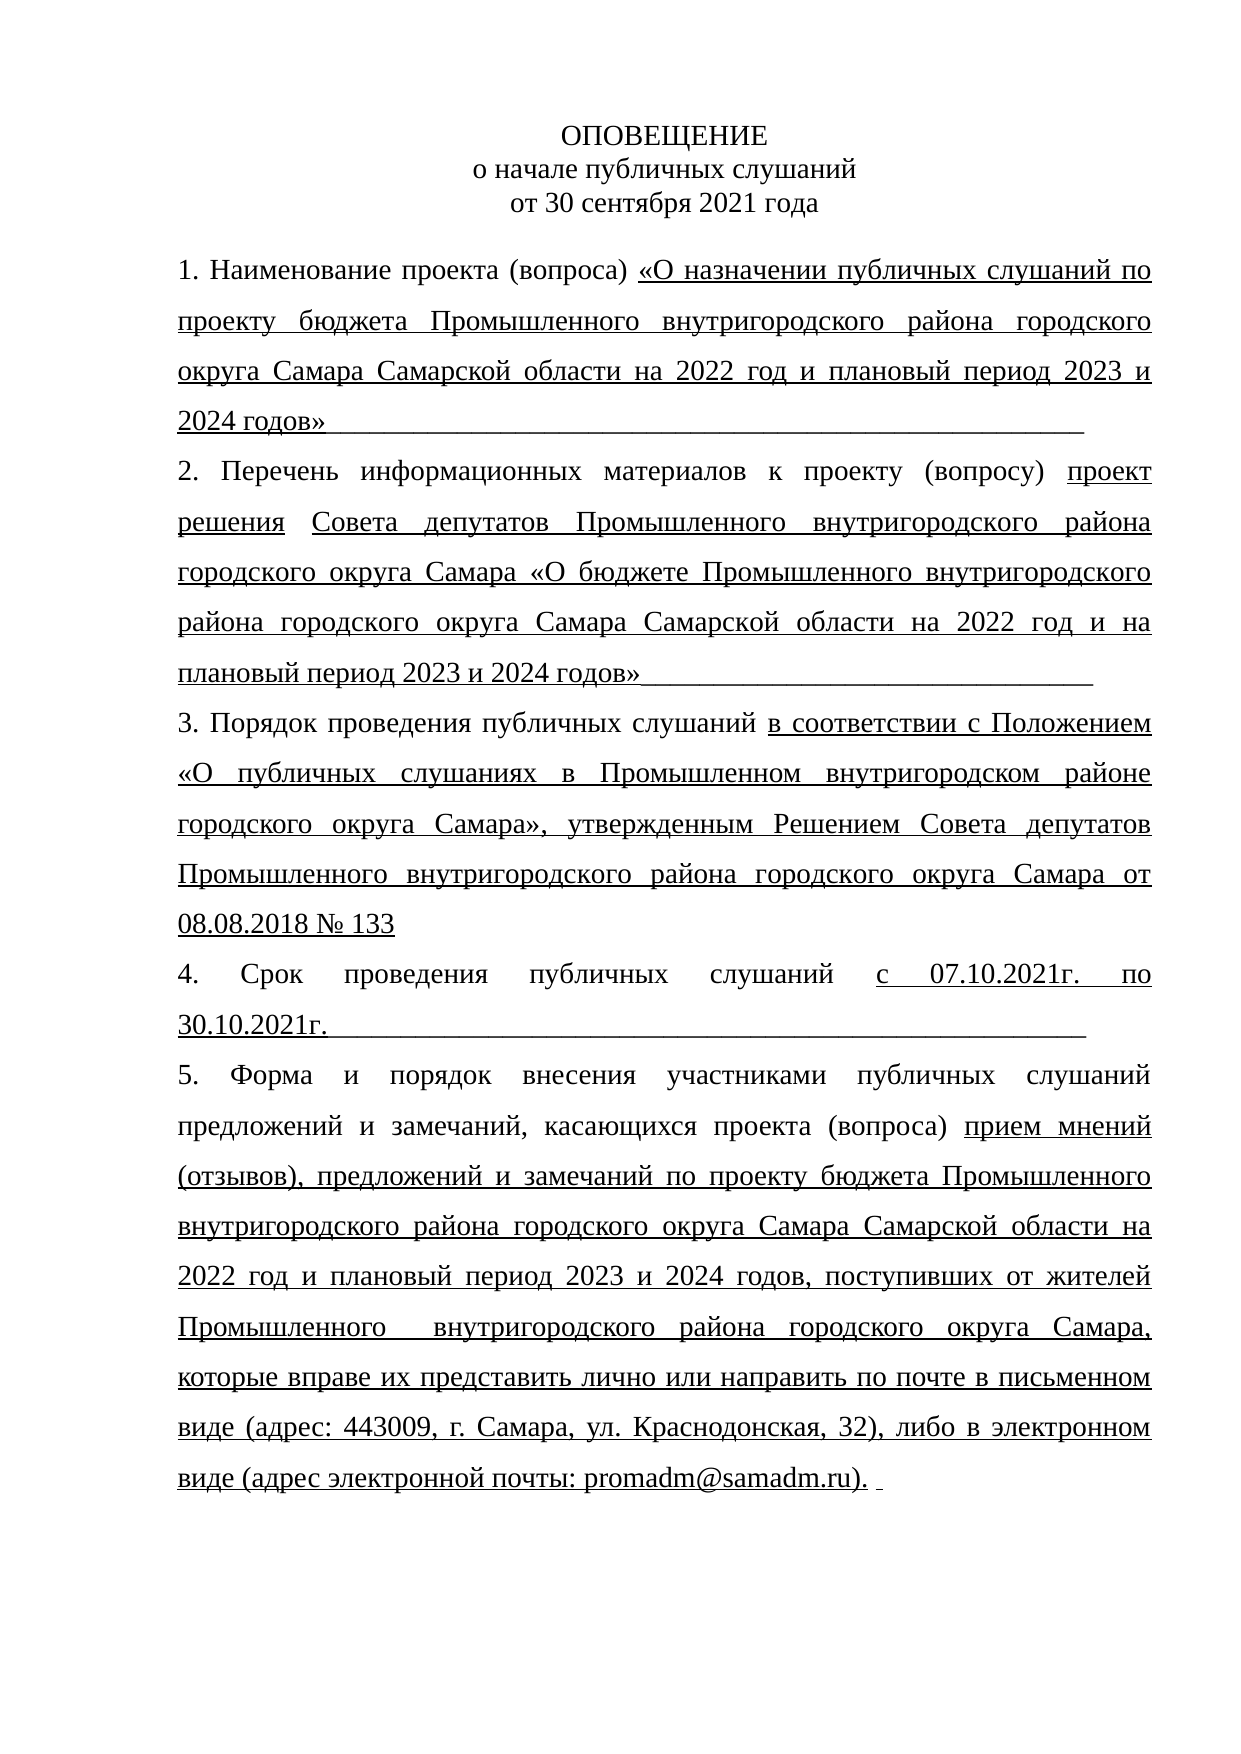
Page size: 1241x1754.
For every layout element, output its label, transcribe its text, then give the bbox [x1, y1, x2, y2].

text 5. Форма и порядок внесения участниками публичных слушаний предложений и замечаний, касающихся проекта (вопроса) прием мнений (отзывов), предложений и замечаний по проекту бюджета Промышленного внутригородского района городского округа Самара Самарской области на 2022 год и плановый период 2023 и 2024 годов, поступивших от жителей Промышленного внутригородского района городского округа Самара, которые вправе их представить лично или направить по почте в письменном виде (адрес: 443009, г. Самара, ул. Краснодонская, 32), либо в электронном виде (адрес электронной почты: promadm@samadm.ru). [177, 1238, 1152, 1288]
text 2. Перечень информационных материалов к проекту (вопросу) проект решения Совета депутатов Промышленного внутригородского района городского округа Самара «О бюджете Промышленного внутригородского района городского округа Самара Самарской области на 2022 год и на плановый период 2023 и 2024 годов»_______________________________ [177, 635, 1152, 688]
text 3. Порядок проведения публичных слушаний в соответствии с Положением «О публичных слушаниях в Промышленном внутригородском районе городского округа Самара», утвержденным Решением Совета депутатов Промышленного внутригородского района городского округа Самара от 08.08.2018 № 133 [177, 886, 1152, 940]
text 2. Перечень информационных материалов к проекту (вопросу) проект решения Совета депутатов Промышленного внутригородского района городского округа Самара «О бюджете Промышленного внутригородского района городского округа Самара Самарской области на 2022 год и на плановый период 2023 и 2024 годов»_______________________________ [177, 584, 1152, 634]
text 5. Форма и порядок внесения участниками публичных слушаний предложений и замечаний, касающихся проекта (вопроса) прием мнений (отзывов), предложений и замечаний по проекту бюджета Промышленного внутригородского района городского округа Самара Самарской области на 2022 год и плановый период 2023 и 2024 годов, поступивших от жителей Промышленного внутригородского района городского округа Самара, которые вправе их представить лично или направить по почте в письменном виде (адрес: 443009, г. Самара, ул. Краснодонская, 32), либо в электронном виде (адрес электронной почты: promadm@samadm.ru). [177, 1057, 1152, 1187]
text 2. Перечень информационных материалов к проекту (вопросу) проект решения Совета депутатов Промышленного внутригородского района городского округа Самара «О бюджете Промышленного внутригородского района городского округа Самара Самарской области на 2022 год и на плановый период 2023 и 2024 годов»_______________________________ [177, 453, 1152, 583]
text ОПОВЕЩЕНИЕ [177, 118, 1152, 152]
text 5. Форма и порядок внесения участниками публичных слушаний предложений и замечаний, касающихся проекта (вопроса) прием мнений (отзывов), предложений и замечаний по проекту бюджета Промышленного внутригородского района городского округа Самара Самарской области на 2022 год и плановый период 2023 и 2024 годов, поступивших от жителей Промышленного внутригородского района городского округа Самара, которые вправе их представить лично или направить по почте в письменном виде (адрес: 443009, г. Самара, ул. Краснодонская, 32), либо в электронном виде (адрес электронной почты: promadm@samadm.ru). [177, 1440, 1152, 1493]
text 5. Форма и порядок внесения участниками публичных слушаний предложений и замечаний, касающихся проекта (вопроса) прием мнений (отзывов), предложений и замечаний по проекту бюджета Промышленного внутригородского района городского округа Самара Самарской области на 2022 год и плановый период 2023 и 2024 годов, поступивших от жителей Промышленного внутригородского района городского округа Самара, которые вправе их представить лично или направить по почте в письменном виде (адрес: 443009, г. Самара, ул. Краснодонская, 32), либо в электронном виде (адрес электронной почты: promadm@samadm.ru). [177, 1188, 1152, 1237]
text о начале публичных слушаний [177, 152, 1152, 185]
text 1. Наименование проекта (вопроса) «О назначении публичных слушаний по проекту бюджета Промышленного внутригородского района городского округа Самара Самарской области на 2022 год и плановый период 2023 и 2024 годов»____________________________________________________ [177, 333, 1152, 382]
text 1. Наименование проекта (вопроса) «О назначении публичных слушаний по проекту бюджета Промышленного внутригородского района городского округа Самара Самарской области на 2022 год и плановый период 2023 и 2024 годов»____________________________________________________ [177, 383, 1152, 437]
text 1. Наименование проекта (вопроса) «О назначении публичных слушаний по проекту бюджета Промышленного внутригородского района городского округа Самара Самарской области на 2022 год и плановый период 2023 и 2024 годов»____________________________________________________ [177, 252, 1152, 332]
text 5. Форма и порядок внесения участниками публичных слушаний предложений и замечаний, касающихся проекта (вопроса) прием мнений (отзывов), предложений и замечаний по проекту бюджета Промышленного внутригородского района городского округа Самара Самарской области на 2022 год и плановый период 2023 и 2024 годов, поступивших от жителей Промышленного внутригородского района городского округа Самара, которые вправе их представить лично или направить по почте в письменном виде (адрес: 443009, г. Самара, ул. Краснодонская, 32), либо в электронном виде (адрес электронной почты: promadm@samadm.ru). [177, 1389, 1152, 1439]
text 4. Срок проведения публичных слушаний с 07.10.2021г. по 30.10.2021г.____________________________________________________ [177, 957, 1152, 1041]
text 5. Форма и порядок внесения участниками публичных слушаний предложений и замечаний, касающихся проекта (вопроса) прием мнений (отзывов), предложений и замечаний по проекту бюджета Промышленного внутригородского района городского округа Самара Самарской области на 2022 год и плановый период 2023 и 2024 годов, поступивших от жителей Промышленного внутригородского района городского округа Самара, которые вправе их представить лично или направить по почте в письменном виде (адрес: 443009, г. Самара, ул. Краснодонская, 32), либо в электронном виде (адрес электронной почты: promadm@samadm.ru). [177, 1339, 1152, 1388]
text 3. Порядок проведения публичных слушаний в соответствии с Положением «О публичных слушаниях в Промышленном внутригородском районе городского округа Самара», утвержденным Решением Совета депутатов Промышленного внутригородского района городского округа Самара от 08.08.2018 № 133 [177, 836, 1152, 885]
text 5. Форма и порядок внесения участниками публичных слушаний предложений и замечаний, касающихся проекта (вопроса) прием мнений (отзывов), предложений и замечаний по проекту бюджета Промышленного внутригородского района городского округа Самара Самарской области на 2022 год и плановый период 2023 и 2024 годов, поступивших от жителей Промышленного внутригородского района городского округа Самара, которые вправе их представить лично или направить по почте в письменном виде (адрес: 443009, г. Самара, ул. Краснодонская, 32), либо в электронном виде (адрес электронной почты: promadm@samadm.ru). [177, 1289, 1152, 1338]
text от 30 сентября 2021 года [177, 185, 1152, 219]
text 3. Порядок проведения публичных слушаний в соответствии с Положением «О публичных слушаниях в Промышленном внутригородском районе городского округа Самара», утвержденным Решением Совета депутатов Промышленного внутригородского района городского округа Самара от 08.08.2018 № 133 [177, 785, 1152, 835]
text 3. Порядок проведения публичных слушаний в соответствии с Положением «О публичных слушаниях в Промышленном внутригородском районе городского округа Самара», утвержденным Решением Совета депутатов Промышленного внутригородского района городского округа Самара от 08.08.2018 № 133 [177, 705, 1152, 784]
